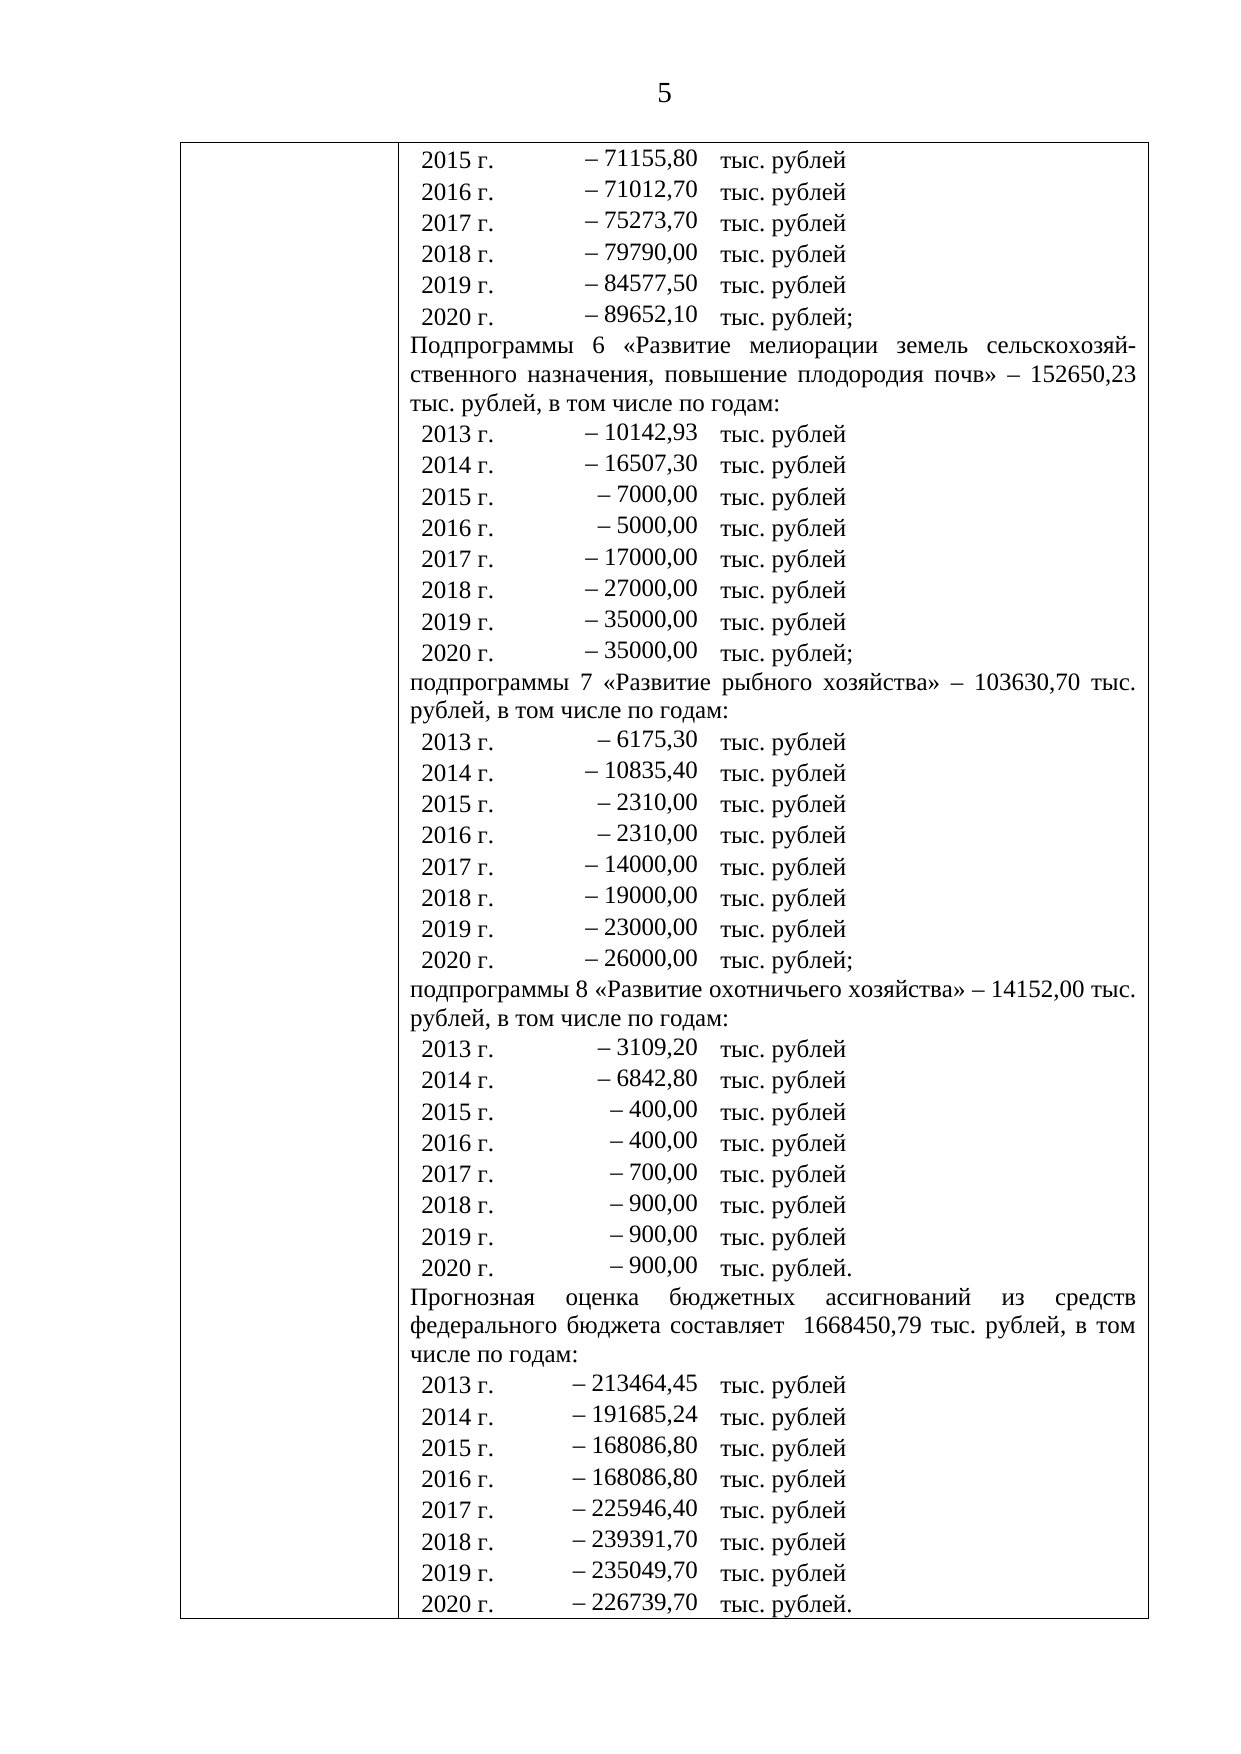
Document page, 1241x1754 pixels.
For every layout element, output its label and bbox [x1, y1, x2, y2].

table_cell [399, 143, 1148, 1618]
table_cell [181, 143, 398, 1618]
